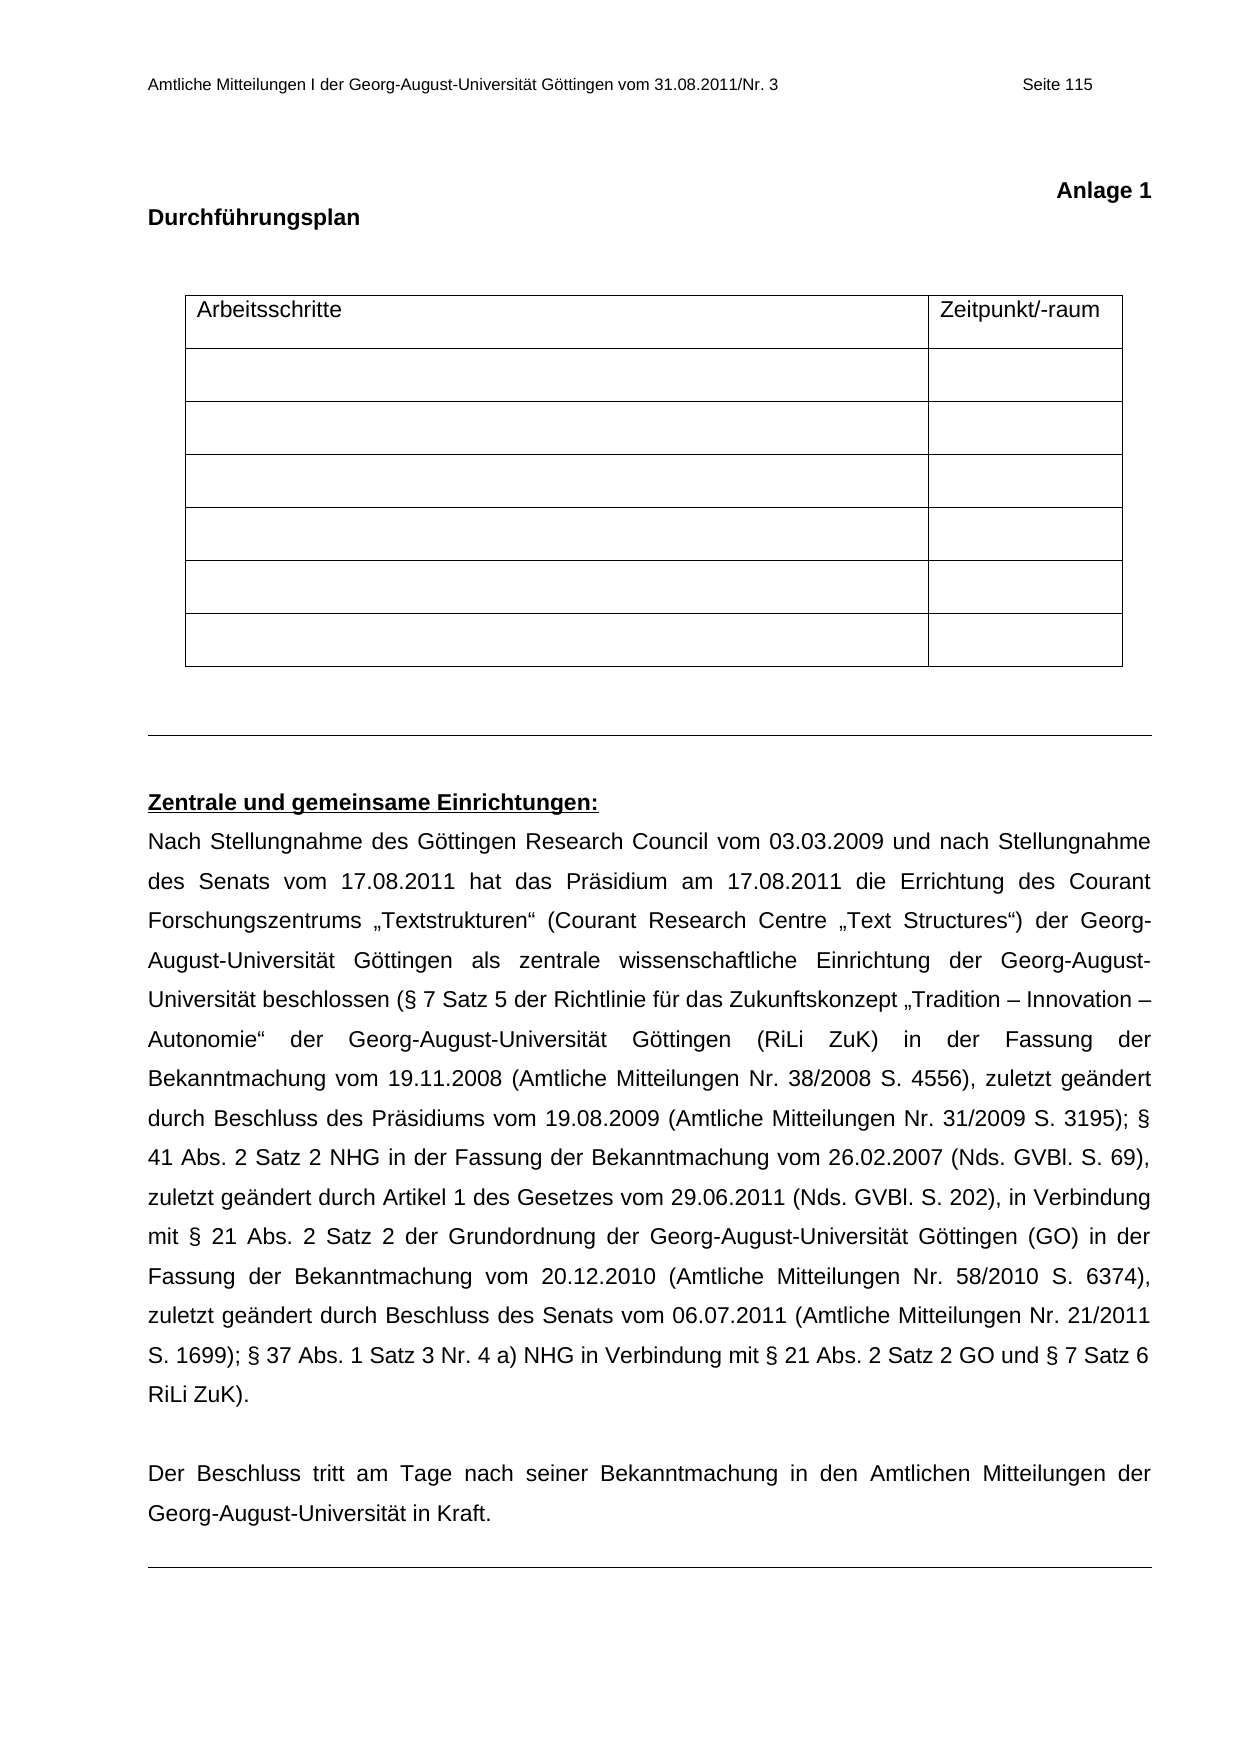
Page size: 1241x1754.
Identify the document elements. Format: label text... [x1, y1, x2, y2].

table_header Zeitpunkt/-raum [929, 296, 1122, 348]
table_cell [929, 402, 1122, 454]
table_header Arbeitsschritte [186, 296, 928, 348]
table_cell [929, 508, 1122, 560]
text Zentrale und gemeinsame Einrichtungen: [148, 789, 1152, 815]
table_cell [186, 349, 928, 401]
text Anlage 1 [148, 177, 1152, 203]
table_cell [186, 455, 928, 507]
table_cell [929, 455, 1122, 507]
table_cell [186, 508, 928, 560]
table_cell [929, 614, 1122, 666]
table_cell [929, 349, 1122, 401]
text Durchführungsplan [148, 203, 1152, 230]
text Nach Stellungnahme des Göttingen Research Council vom 03.03.2009 und nach Stellungnahme des Senats vom 17.08.2011 hat das Präsidium am 17.08.2011 die Errichtung des Courant Forschungszentrums „Textstrukturen“ (Courant Research Centre „Text Structures“) der Georg-August-Universität Göttingen als zentrale wissenschaftliche Einrichtung der Georg-August-Universität beschlossen (§ 7 Satz 5 der Richtlinie für das Zukunftskonzept „Tradition – Innovation – Autonomie“ der Georg-August-Universität Göttingen (RiLi ZuK) in der Fassung der Bekanntmachung vom 19.11.2008 (Amtliche Mitteilungen Nr. 38/2008 S. 4556), zuletzt geändert durch Beschluss des Präsidiums vom 19.08.2009 (Amtliche Mitteilungen Nr. 31/2009 S. 3195); § 41 Abs. 2 Satz 2 NHG in der Fassung der Bekanntmachung vom 26.02.2007 (Nds. GVBl. S. 69), zuletzt geändert durch Artikel 1 des Gesetzes vom 29.06.2011 (Nds. GVBl. S. 202), in Verbindung mit § 21 Abs. 2 Satz 2 der Grundordnung der Georg-August-Universität Göttingen (GO) in der Fassung der Bekanntmachung vom 20.12.2010 (Amtliche Mitteilungen Nr. 58/2010 S. 6374), zuletzt geändert durch Beschluss des Senats vom 06.07.2011 (Amtliche Mitteilungen Nr. 21/2011 S. 1699); § 37 Abs. 1 Satz 3 Nr. 4 a) NHG in Verbindung mit § 21 Abs. 2 Satz 2 GO und § 7 Satz 6 RiLi ZuK). [148, 828, 1152, 1407]
table_cell [186, 561, 928, 613]
table_cell [929, 561, 1122, 613]
table_cell [186, 614, 928, 666]
table_cell [186, 402, 928, 454]
text Der Beschluss tritt am Tage nach seiner Bekanntmachung in den Amtlichen Mitteilungen der Georg-August-Universität in Kraft. [148, 1460, 1152, 1526]
